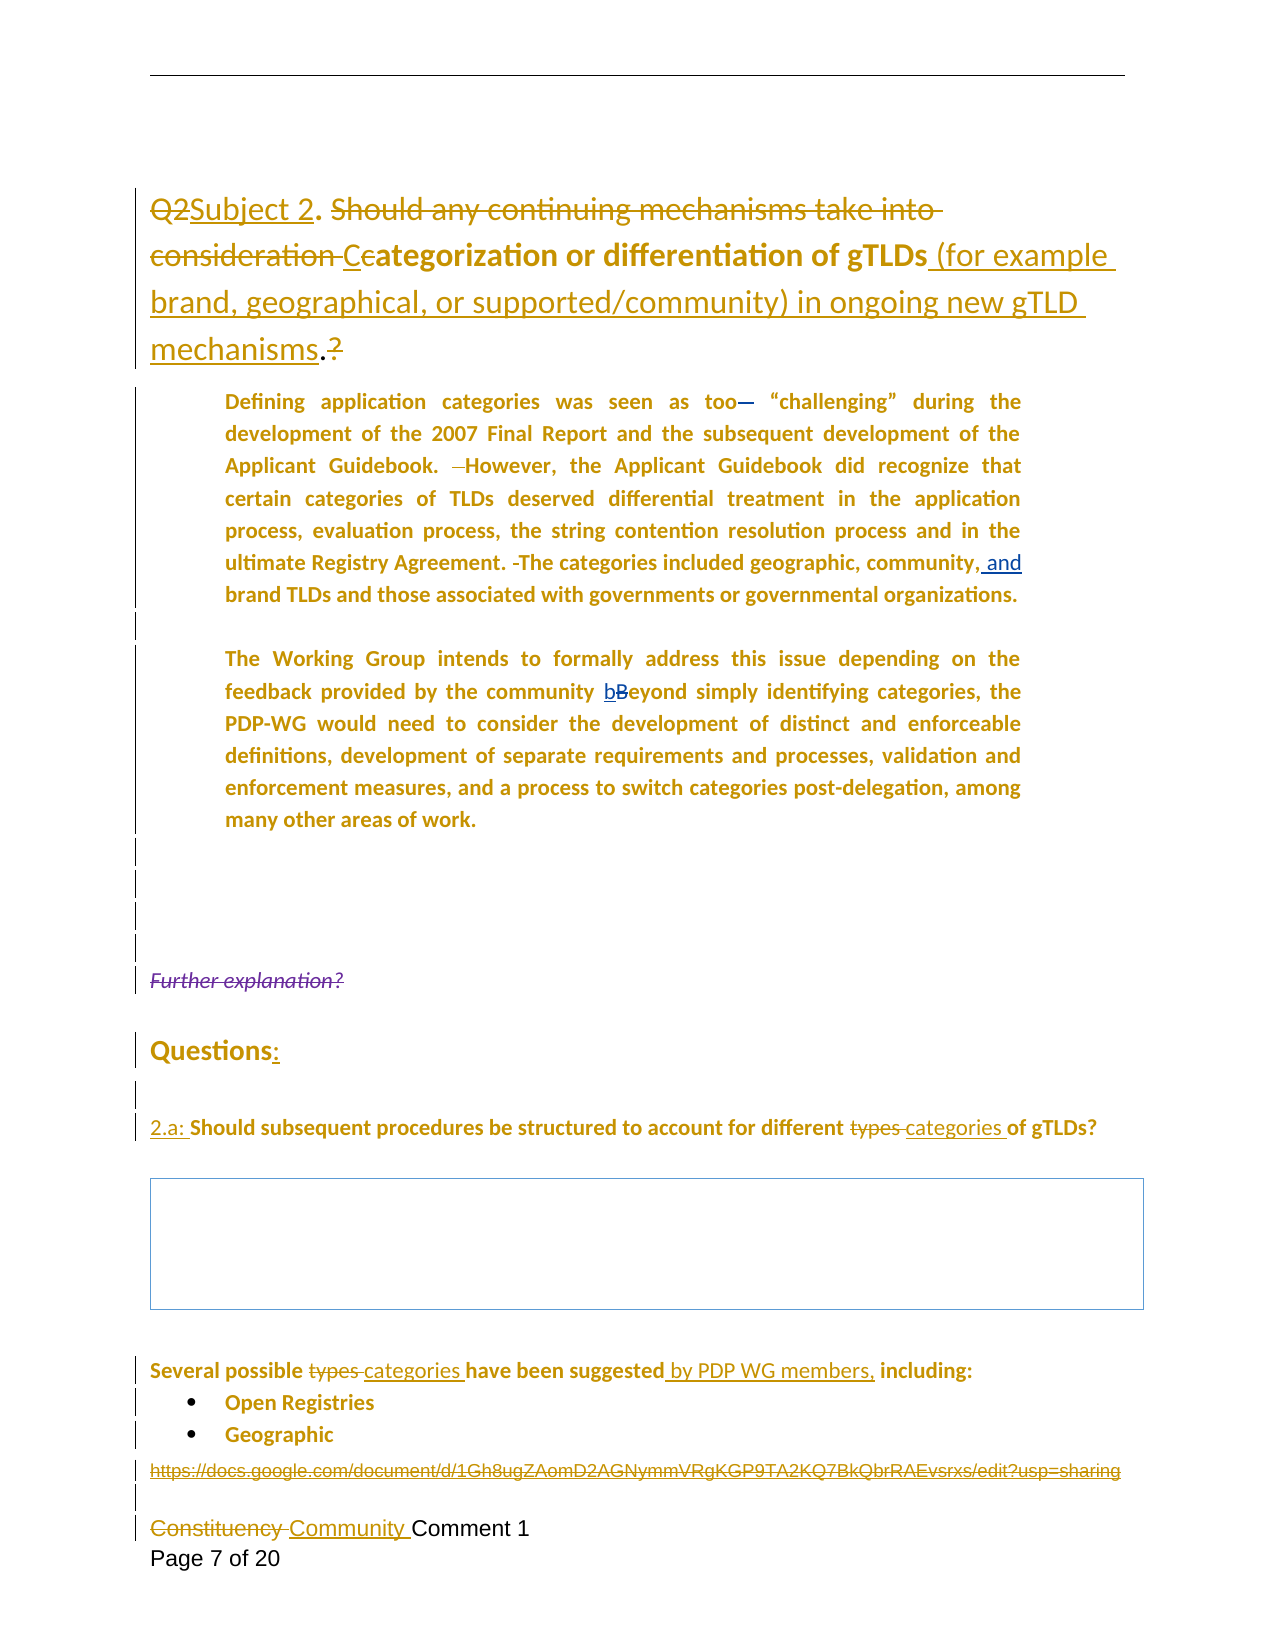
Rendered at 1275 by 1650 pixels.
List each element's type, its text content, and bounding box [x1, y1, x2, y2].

text Several possible have been suggested including: [150, 1356, 1125, 1384]
text The Working Group intends to formally address this issue depending on the feedback provided by the community eyond simply identifying categories, the PDP-WG would need to consider the development of distinct and enforceable definitions, development of separate requirements and processes, validation and enforcement measures, and a process to switch categories post-delegation, among many other areas of work. [225, 644, 1022, 833]
text Should subsequent procedures be structured to account for different of gTLDs? [150, 1113, 1125, 1141]
subtitle Questions [150, 1032, 1125, 1068]
text Defining application categories was seen as too “challenging” during the development of the 2007 Final Report and the subsequent development of the Applicant Guidebook. However, the Applicant Guidebook did recognize that certain categories of TLDs deserved differential treatment in the application process, evaluation process, the string contention resolution process and in the ultimate Registry Agreement. The categories included geographic, community, brand TLDs and those associated with governments or governmental organizations. [225, 387, 1022, 608]
list Open Registries [187, 1388, 1125, 1416]
list Geographic [187, 1421, 1125, 1449]
subtitle . ategorization or differentiation of gTLDs. [150, 187, 1125, 368]
